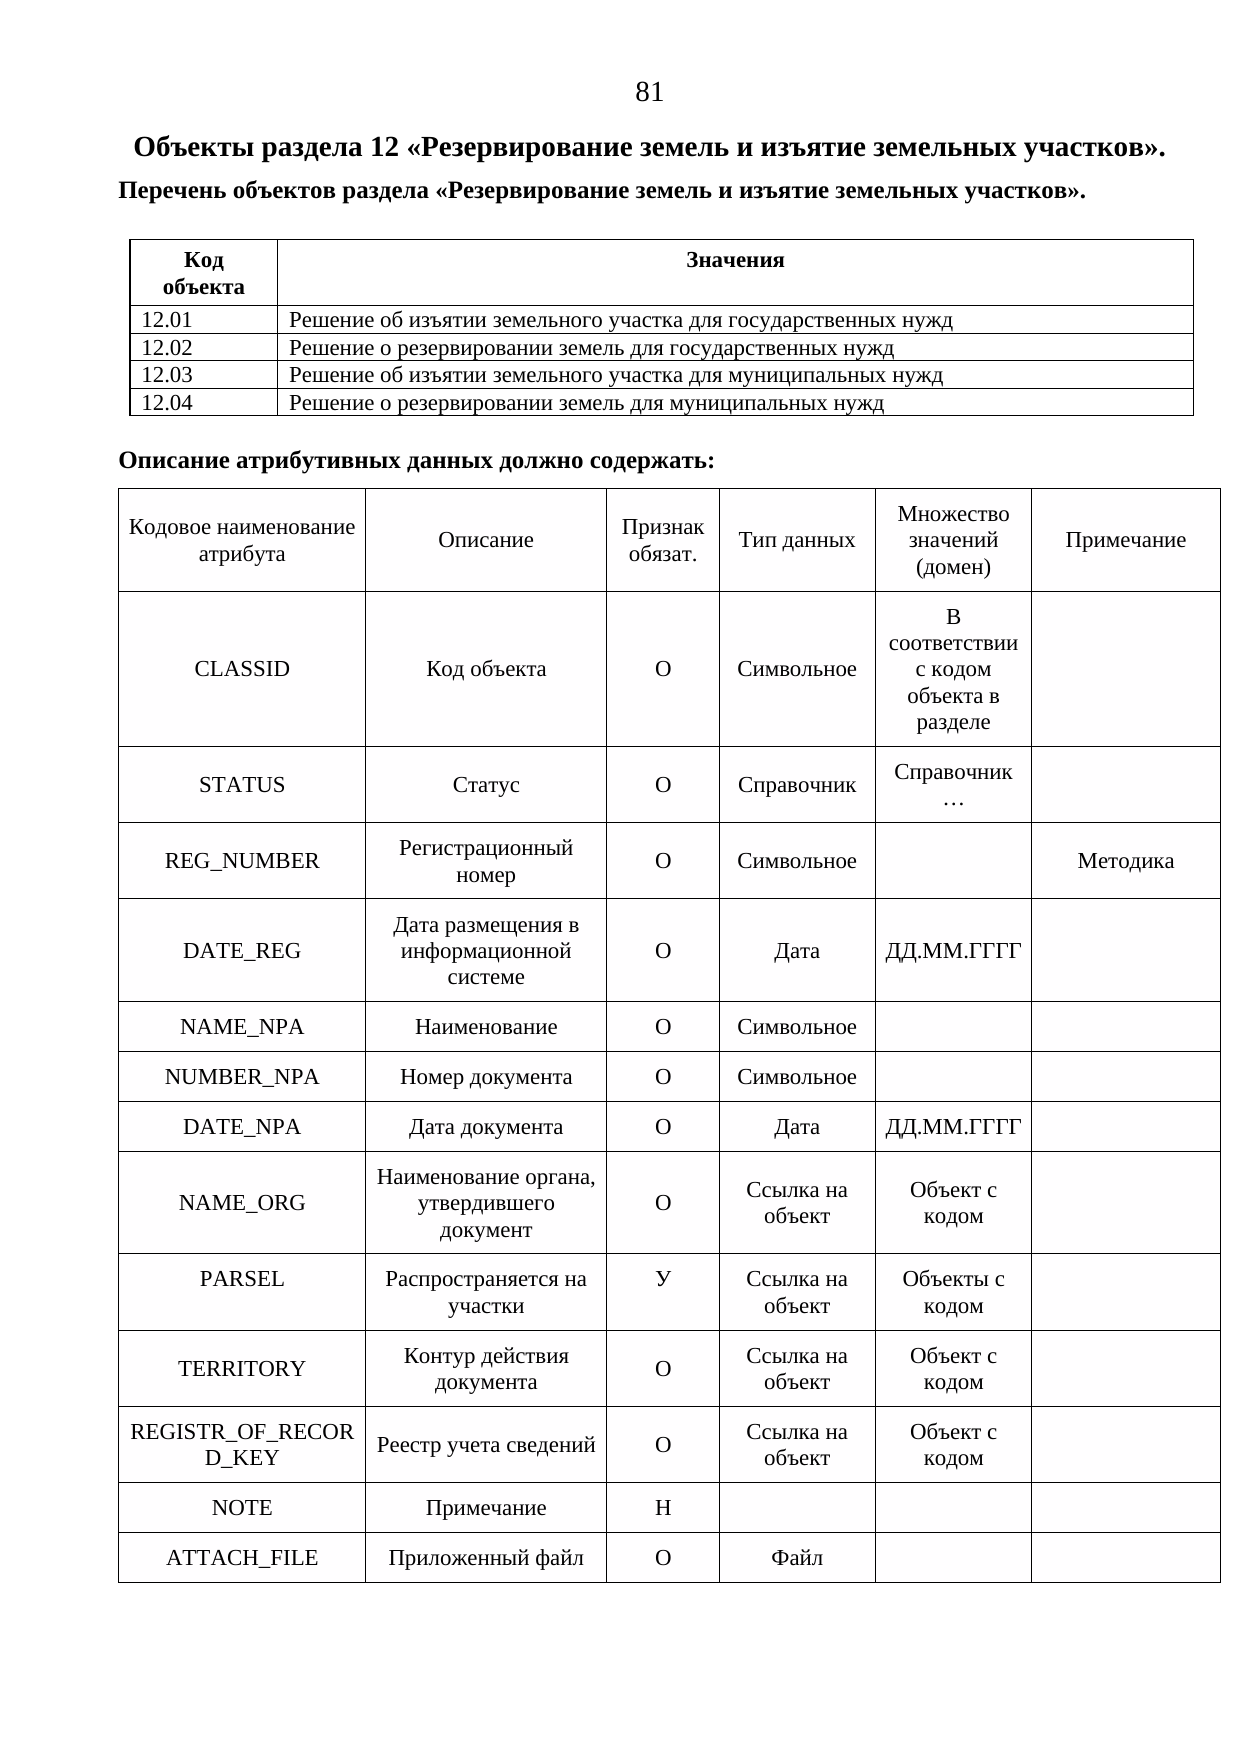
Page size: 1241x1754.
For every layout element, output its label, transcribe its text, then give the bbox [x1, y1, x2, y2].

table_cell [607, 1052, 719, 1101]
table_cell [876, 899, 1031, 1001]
text Перечень объектов раздела «Резервирование земель и изъятие земельных участков». [118, 175, 1181, 204]
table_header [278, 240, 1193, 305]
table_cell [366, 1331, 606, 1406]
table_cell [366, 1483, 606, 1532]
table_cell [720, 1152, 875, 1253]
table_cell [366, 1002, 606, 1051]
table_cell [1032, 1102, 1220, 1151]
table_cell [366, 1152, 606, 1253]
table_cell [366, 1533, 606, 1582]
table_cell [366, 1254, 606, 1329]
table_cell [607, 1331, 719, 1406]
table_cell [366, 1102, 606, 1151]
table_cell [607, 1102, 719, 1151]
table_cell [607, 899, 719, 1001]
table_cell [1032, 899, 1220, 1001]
text Описание атрибутивных данных должно содержать: [118, 445, 1181, 473]
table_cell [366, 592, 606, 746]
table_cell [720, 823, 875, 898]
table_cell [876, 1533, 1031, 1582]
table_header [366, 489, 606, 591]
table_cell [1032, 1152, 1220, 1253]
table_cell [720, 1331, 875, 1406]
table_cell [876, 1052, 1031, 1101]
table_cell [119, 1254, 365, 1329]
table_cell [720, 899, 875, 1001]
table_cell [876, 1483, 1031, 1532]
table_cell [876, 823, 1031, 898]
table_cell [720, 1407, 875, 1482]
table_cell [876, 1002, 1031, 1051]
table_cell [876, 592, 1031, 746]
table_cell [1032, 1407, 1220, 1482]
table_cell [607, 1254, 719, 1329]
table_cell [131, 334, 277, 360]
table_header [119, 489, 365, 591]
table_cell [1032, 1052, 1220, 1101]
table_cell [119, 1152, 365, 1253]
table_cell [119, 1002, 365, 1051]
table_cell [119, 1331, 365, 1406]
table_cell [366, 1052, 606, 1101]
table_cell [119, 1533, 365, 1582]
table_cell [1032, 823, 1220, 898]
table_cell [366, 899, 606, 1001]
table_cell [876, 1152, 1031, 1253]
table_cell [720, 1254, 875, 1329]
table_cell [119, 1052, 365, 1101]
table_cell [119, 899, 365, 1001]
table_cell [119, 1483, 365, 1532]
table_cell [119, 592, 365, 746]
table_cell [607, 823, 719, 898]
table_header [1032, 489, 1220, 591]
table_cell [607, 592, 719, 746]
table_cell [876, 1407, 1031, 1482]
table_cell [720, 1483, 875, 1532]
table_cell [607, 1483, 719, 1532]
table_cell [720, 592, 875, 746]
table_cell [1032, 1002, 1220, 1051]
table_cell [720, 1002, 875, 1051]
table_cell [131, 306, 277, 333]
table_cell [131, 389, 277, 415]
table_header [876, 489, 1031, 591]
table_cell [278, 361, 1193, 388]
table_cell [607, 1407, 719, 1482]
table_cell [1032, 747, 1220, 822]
text Объекты раздела 12 «Резервирование земель и изъятие земельных участков». [118, 129, 1181, 163]
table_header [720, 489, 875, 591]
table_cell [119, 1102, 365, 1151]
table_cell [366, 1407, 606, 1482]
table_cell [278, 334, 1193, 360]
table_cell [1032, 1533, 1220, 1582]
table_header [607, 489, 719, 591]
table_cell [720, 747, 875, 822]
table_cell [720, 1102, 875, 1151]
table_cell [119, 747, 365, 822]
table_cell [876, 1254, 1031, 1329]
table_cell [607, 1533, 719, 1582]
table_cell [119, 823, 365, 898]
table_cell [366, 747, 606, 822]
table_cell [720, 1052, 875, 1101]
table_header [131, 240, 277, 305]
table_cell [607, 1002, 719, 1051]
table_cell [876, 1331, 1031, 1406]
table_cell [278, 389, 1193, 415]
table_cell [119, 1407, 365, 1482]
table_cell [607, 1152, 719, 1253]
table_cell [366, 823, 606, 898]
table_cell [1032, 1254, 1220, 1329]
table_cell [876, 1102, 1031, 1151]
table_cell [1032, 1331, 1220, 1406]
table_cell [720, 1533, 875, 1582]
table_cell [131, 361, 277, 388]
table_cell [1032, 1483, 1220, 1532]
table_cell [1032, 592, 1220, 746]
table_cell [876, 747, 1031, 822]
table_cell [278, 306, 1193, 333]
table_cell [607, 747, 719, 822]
